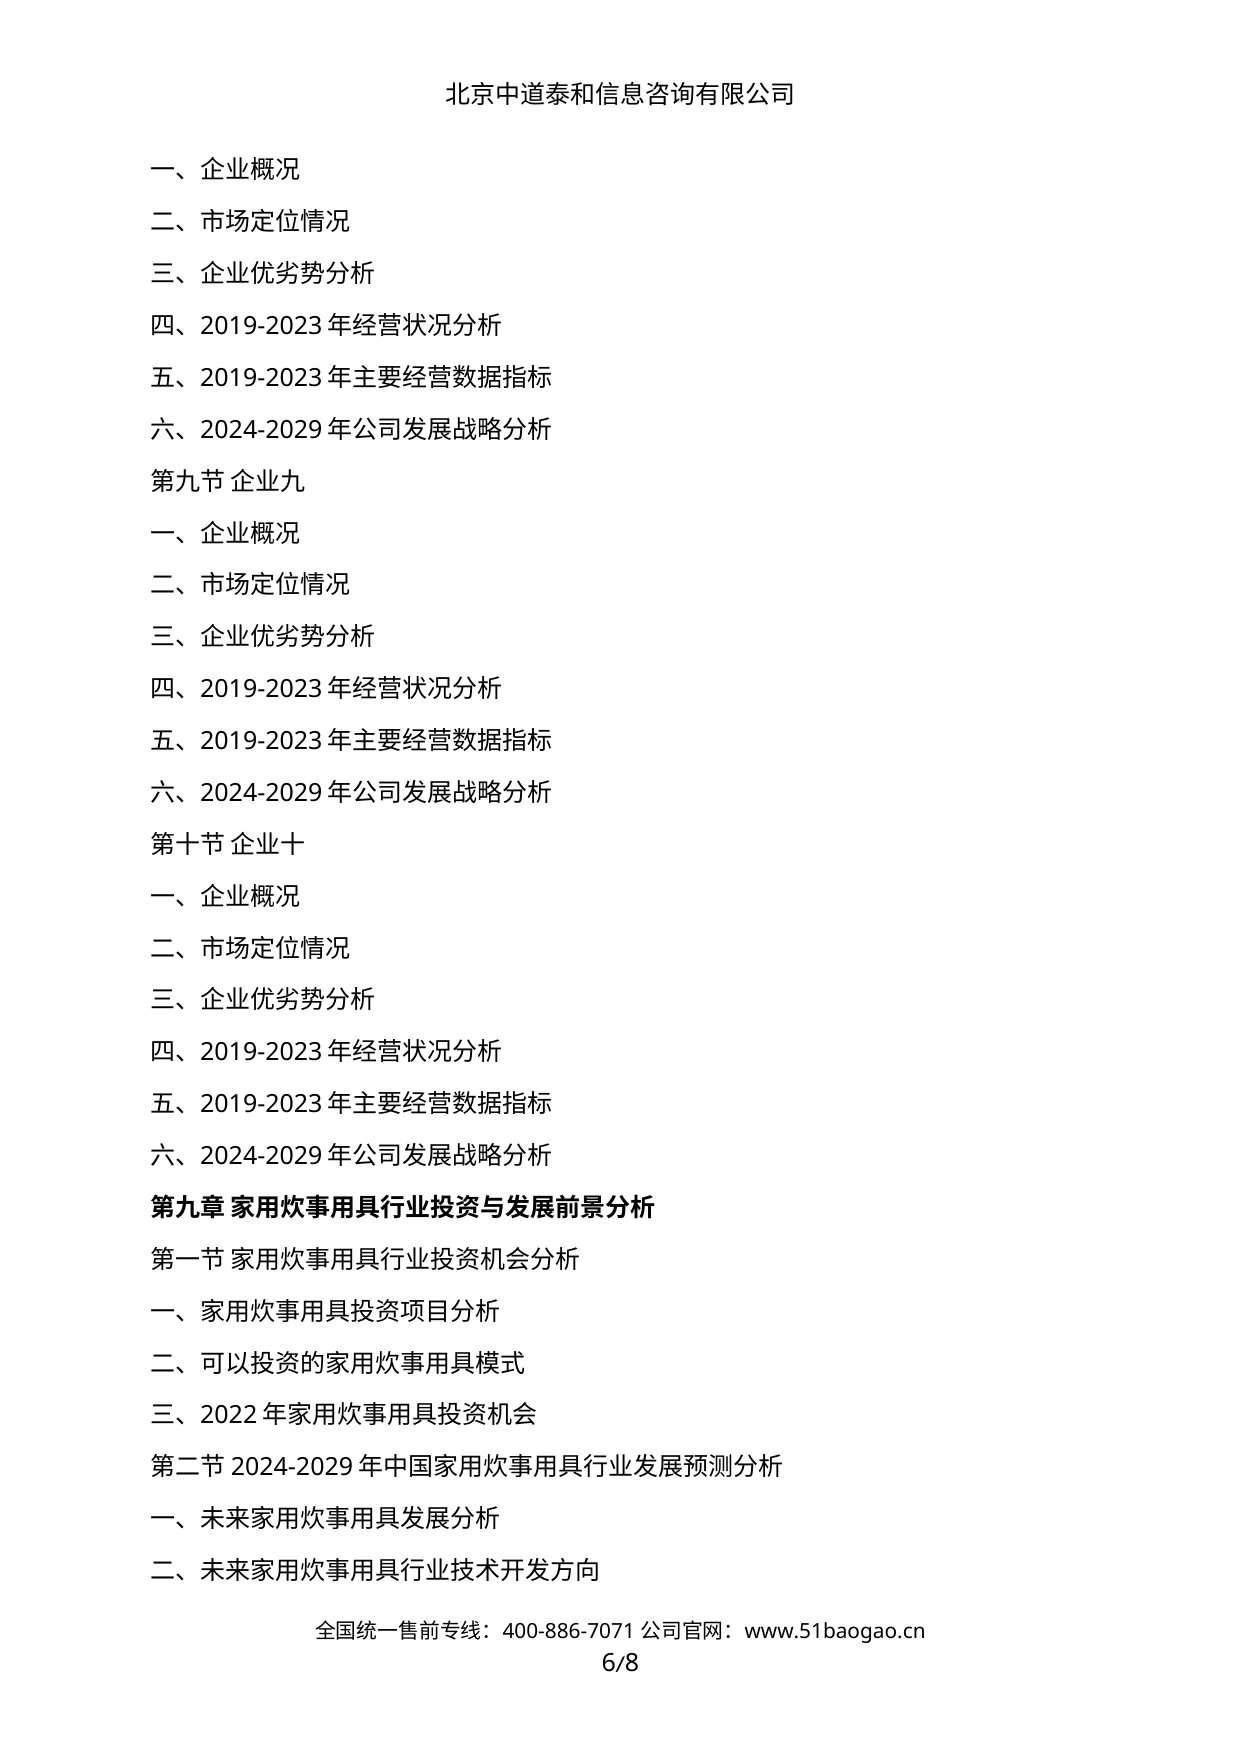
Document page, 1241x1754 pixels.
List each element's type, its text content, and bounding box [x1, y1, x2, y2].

text 三、2022年家用炊事用具投资机会 [150, 1395, 1090, 1431]
text 六、2024-2029年公司发展战略分析 [150, 1136, 1090, 1172]
text 二、市场定位情况 [150, 565, 1090, 601]
text 四、2019-2023年经营状况分析 [150, 669, 1090, 705]
text 二、未来家用炊事用具行业技术开发方向 [150, 1551, 1090, 1587]
text 第九节 企业九 [150, 461, 1090, 497]
text 三、企业优劣势分析 [150, 617, 1090, 653]
text 一、未来家用炊事用具发展分析 [150, 1499, 1090, 1535]
text 四、2019-2023年经营状况分析 [150, 306, 1090, 342]
text 第九章 家用炊事用具行业投资与发展前景分析 [150, 1187, 1090, 1224]
text 第十节 企业十 [150, 824, 1090, 861]
text 一、家用炊事用具投资项目分析 [150, 1291, 1090, 1327]
text 三、企业优劣势分析 [150, 254, 1090, 290]
text 六、2024-2029年公司发展战略分析 [150, 772, 1090, 809]
text 四、2019-2023年经营状况分析 [150, 1032, 1090, 1068]
text 五、2019-2023年主要经营数据指标 [150, 721, 1090, 757]
text 五、2019-2023年主要经营数据指标 [150, 1084, 1090, 1120]
text 一、企业概况 [150, 150, 1090, 186]
text 二、市场定位情况 [150, 202, 1090, 238]
text 六、2024-2029年公司发展战略分析 [150, 409, 1090, 446]
text 三、企业优劣势分析 [150, 980, 1090, 1016]
text 第二节 2024-2029年中国家用炊事用具行业发展预测分析 [150, 1447, 1090, 1483]
text 一、企业概况 [150, 513, 1090, 549]
text 一、企业概况 [150, 876, 1090, 912]
text 五、2019-2023年主要经营数据指标 [150, 357, 1090, 394]
text 二、可以投资的家用炊事用具模式 [150, 1343, 1090, 1379]
text 二、市场定位情况 [150, 928, 1090, 964]
text 第一节 家用炊事用具行业投资机会分析 [150, 1239, 1090, 1276]
